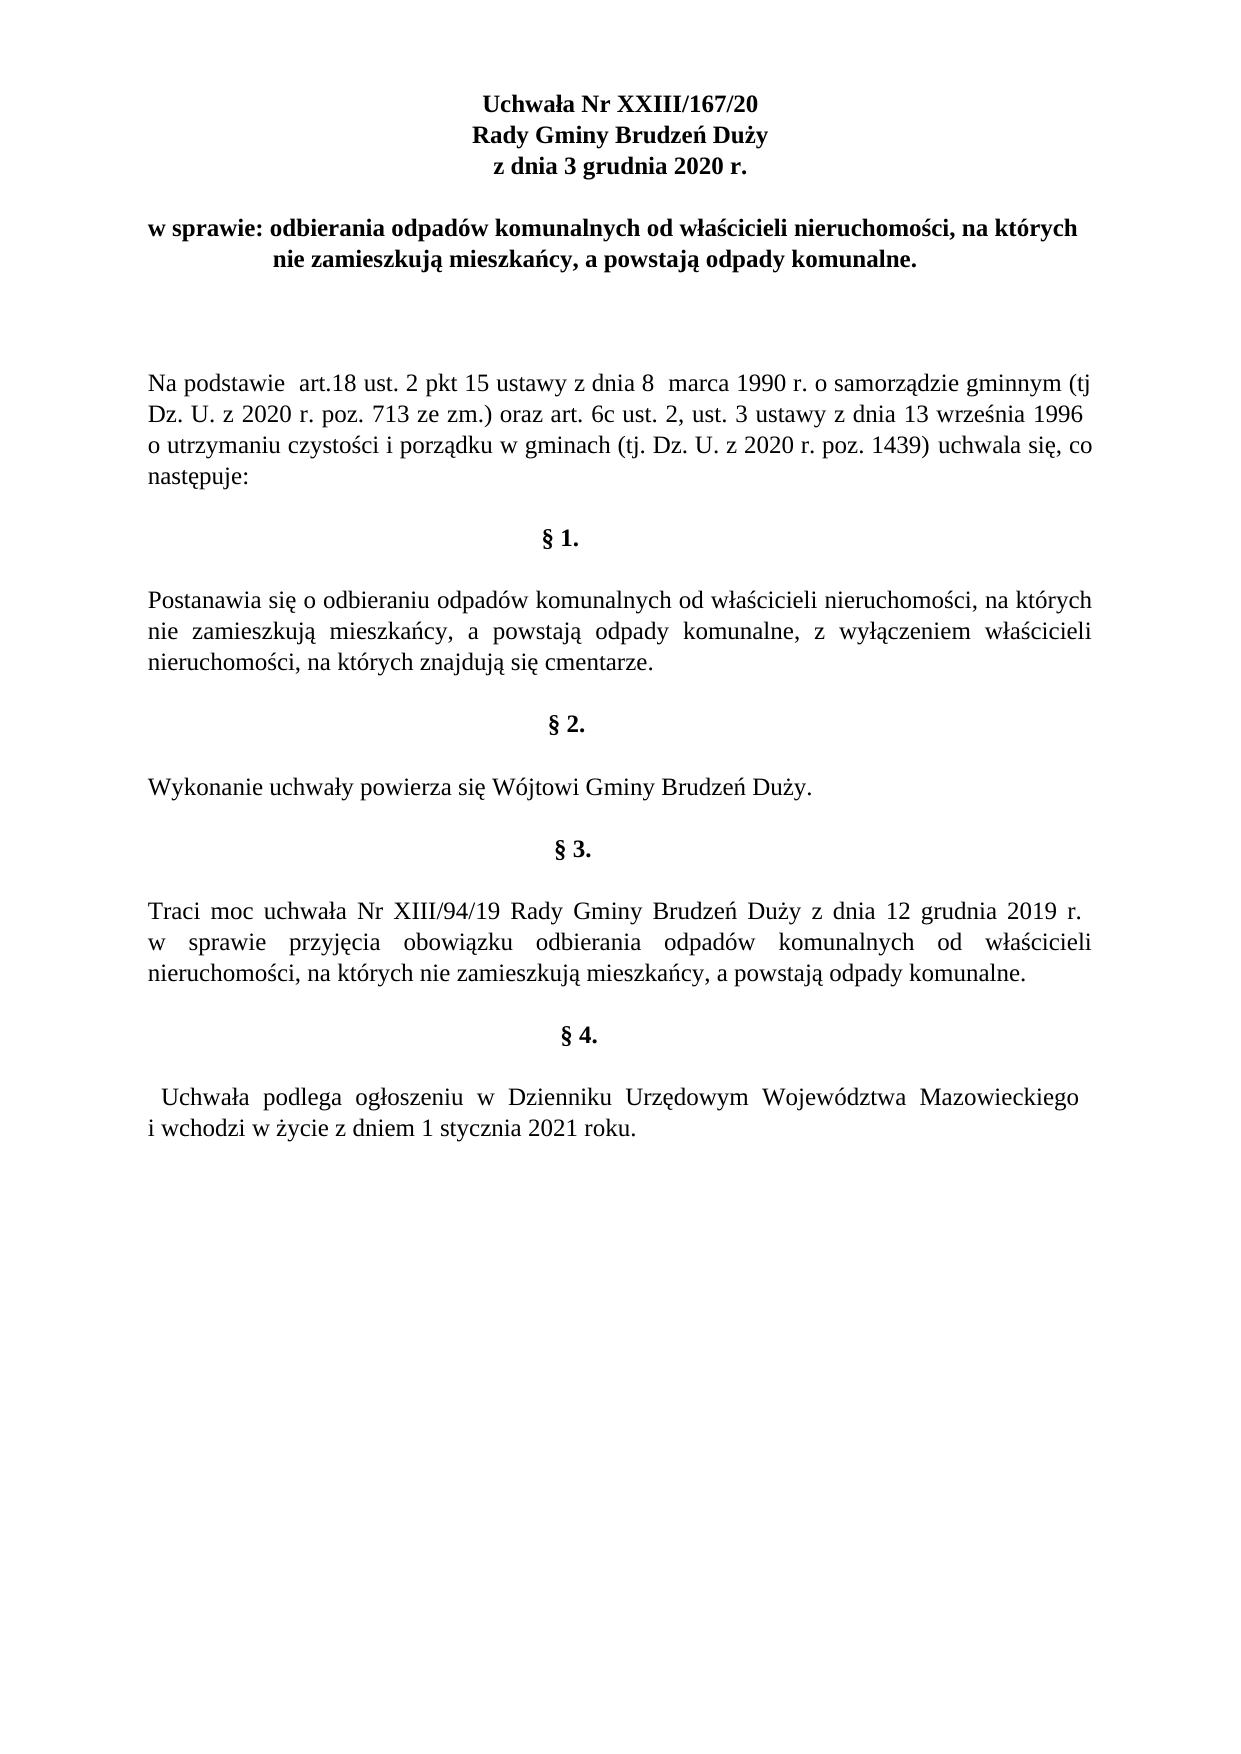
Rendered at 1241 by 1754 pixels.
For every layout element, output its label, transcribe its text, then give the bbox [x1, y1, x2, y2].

text Uchwała Nr XXIII/167/20 [148, 89, 1093, 117]
text nie zamieszkują mieszkańcy, a powstają odpady komunalne. [148, 244, 1093, 273]
text § 2. [148, 709, 1093, 738]
text Uchwała podlega ogłoszeniu w Dzienniku Urzędowym Województwa Mazowieckiego i wchodzi w życie z dniem 1 stycznia 2021 roku. [148, 1082, 1093, 1142]
text Traci moc uchwała Nr XIII/94/19 Rady Gminy Brudzeń Duży z dnia 12 grudnia 2019 r. w sprawie przyjęcia obowiązku odbierania odpadów komunalnych od właścicieli nieruchomości, na których nie zamieszkują mieszkańcy, a powstają odpady komunalne. [148, 896, 1093, 987]
text Wykonanie uchwały powierza się Wójtowi Gminy Brudzeń Duży. [148, 772, 1093, 800]
text Na podstawie art.18 ust. 2 pkt 15 ustawy z dnia 8 marca 1990 r. o samorządzie gminnym (tj Dz. U. z 2020 r. poz. 713 ze zm.) oraz art. 6c ust. 2, ust. 3 ustawy z dnia 13 września 1996 o utrzymaniu czystości i porządku w gminach (tj. Dz. U. z 2020 r. poz. 1439) uchwala się, co następuje: [148, 368, 1093, 490]
text Postanawia się o odbieraniu odpadów komunalnych od właścicieli nieruchomości, na których nie zamieszkują mieszkańcy, a powstają odpady komunalne, z wyłączeniem właścicieli nieruchomości, na których znajdują się cmentarze. [148, 585, 1093, 676]
text § 3. [148, 834, 1093, 862]
text § 1. [148, 523, 1093, 552]
text Rady Gminy Brudzeń Duży [148, 120, 1093, 148]
text § 4. [148, 1020, 1093, 1049]
text w sprawie: odbierania odpadów komunalnych od właścicieli nieruchomości, na których [148, 213, 1093, 242]
text z dnia 3 grudnia 2020 r. [148, 151, 1093, 179]
